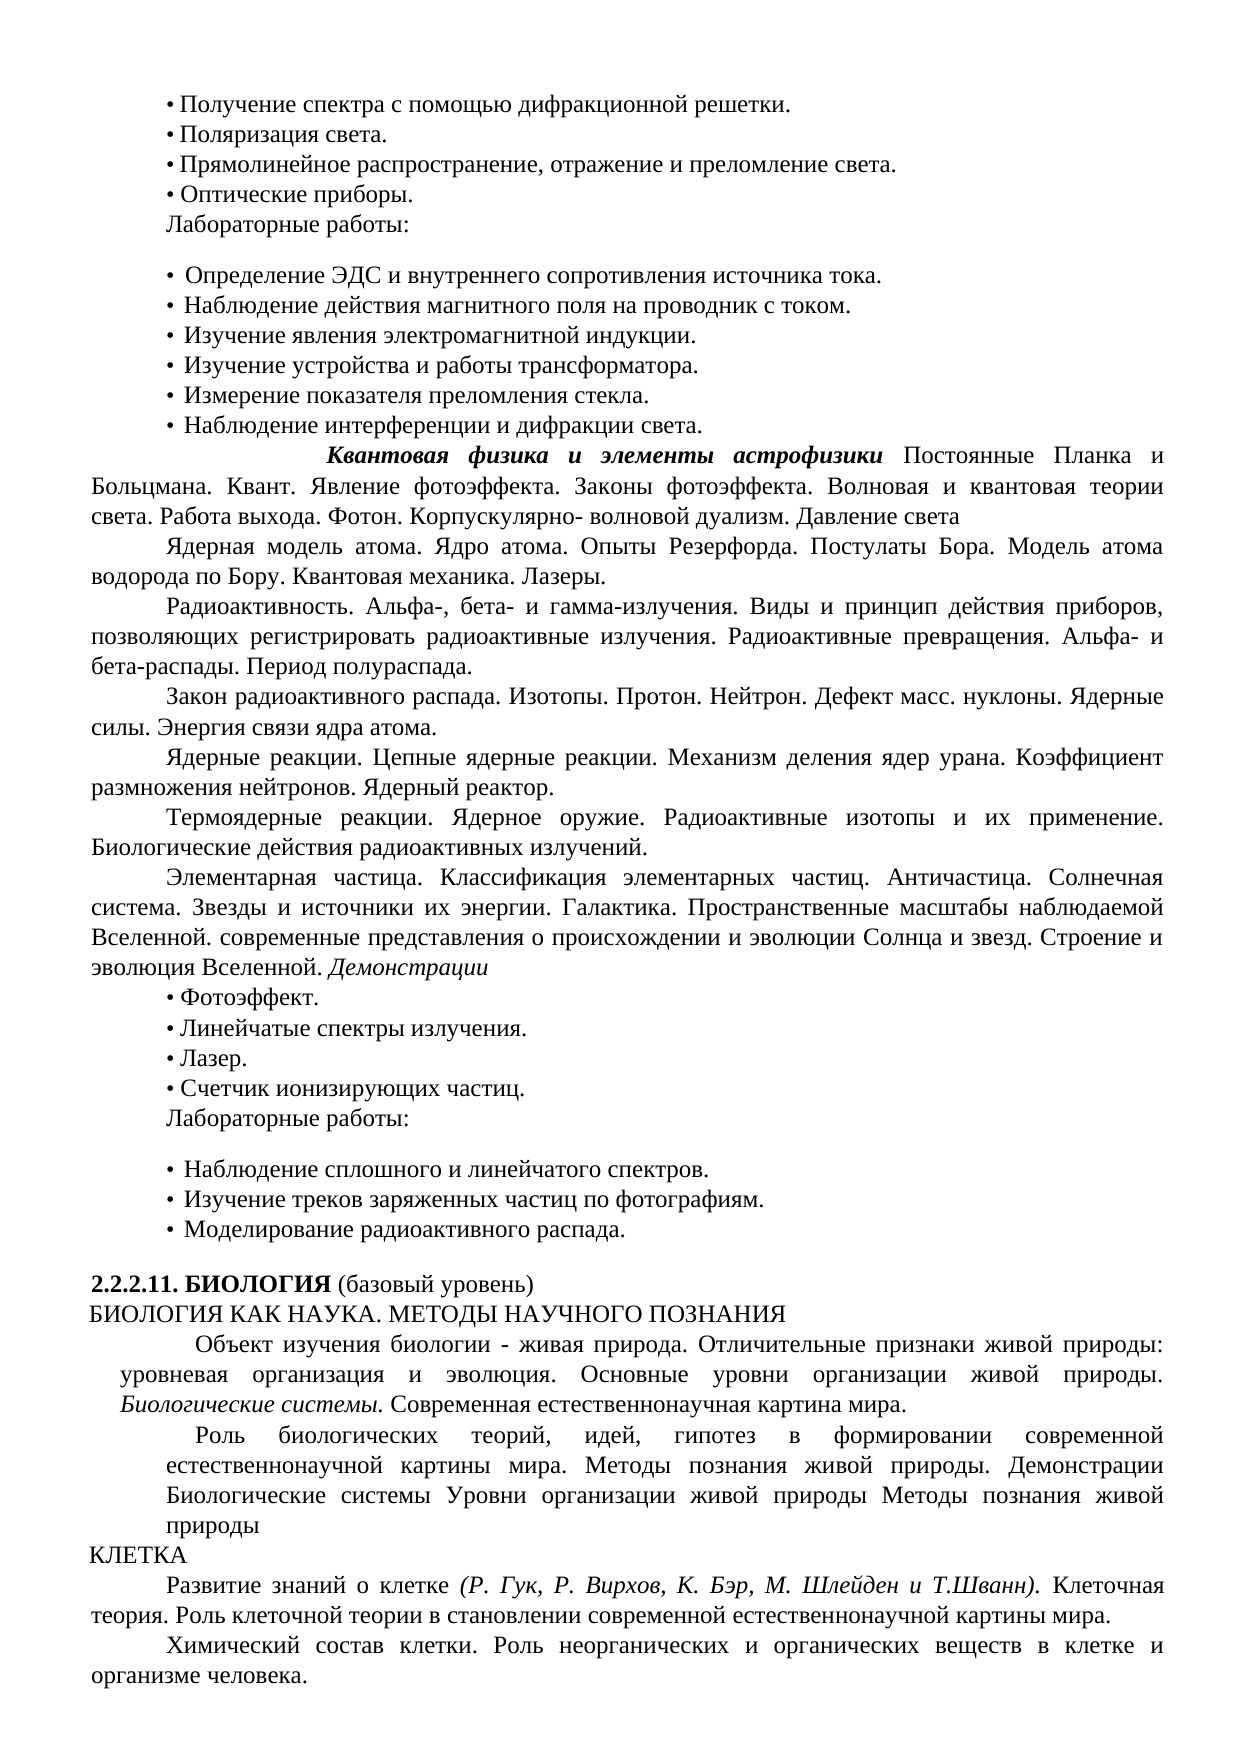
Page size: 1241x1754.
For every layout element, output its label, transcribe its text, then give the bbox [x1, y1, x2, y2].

list Линейчатые спектры излучения. [91, 1013, 1167, 1041]
list Поляризация света. [91, 119, 1167, 147]
text Развитие знаний о клетке (Р. Гук, Р. Вирхов, К. Бэр, М. Шлейден и Т.Шванн). Клеточная теория. Роль клеточной теории в становлении современной естественнонаучной картины мира. [91, 1570, 1164, 1629]
text Лабораторные работы: [91, 1103, 1167, 1132]
text Химический состав клетки. Роль неорганических и органических веществ в клетке и организме человека. [91, 1630, 1164, 1689]
list Лазер. [91, 1043, 1167, 1071]
list Моделирование радиоактивного распада. [91, 1214, 1167, 1243]
text Ядерные реакции. Цепные ядерные реакции. Механизм деления ядер урана. Коэффициент размножения нейтронов. Ядерный реактор. [91, 742, 1164, 801]
text Закон радиоактивного распада. Изотопы. Протон. Нейтрон. Дефект масс. нуклоны. Ядерные силы. Энергия связи ядра атома. [91, 681, 1164, 740]
text Квантовая физика и элементы астрофизики Постоянные Планка и Больцмана. Квант. Явление фотоэффекта. Законы фотоэффекта. Волновая и квантовая теории света. Работа выхода. Фотон. Корпускулярно- волновой дуализм. Давление света [91, 441, 1164, 529]
text Лабораторные работы: [91, 209, 1167, 238]
text 2.2.2.11. БИОЛОГИЯ (базовый уровень) [91, 1269, 1167, 1298]
list Наблюдение интерференции и дифракции света. [91, 411, 1167, 439]
list Получение спектра с помощью дифракционной решетки. [91, 89, 1167, 117]
list Счетчик ионизирующих частиц. [91, 1073, 1167, 1102]
list Прямолинейное распространение, отражение и преломление света. [91, 149, 1167, 178]
list Наблюдение действия магнитного поля на проводник с током. [91, 290, 1167, 319]
text Ядерная модель атома. Ядро атома. Опыты Резерфорда. Постулаты Бора. Модель атома водорода по Бору. Квантовая механика. Лазеры. [91, 531, 1164, 590]
text Термоядерные реакции. Ядерное оружие. Радиоактивные изотопы и их применение. Биологические действия радиоактивных излучений. [91, 802, 1164, 861]
text Объект изучения биологии - живая природа. Отличительные признаки живой природы: уровневая организация и эволюция. Основные уровни организации живой природы. Биологические системы. Современная естественнонаучная картина мира. [120, 1329, 1164, 1418]
list Изучение треков заряженных частиц по фотографиям. [91, 1184, 1167, 1213]
text КЛЕТКА [89, 1540, 1092, 1569]
list Изучение явления электромагнитной индукции. [91, 320, 1167, 349]
list Определение ЭДС и внутреннего сопротивления источника тока. [91, 260, 1167, 289]
text БИОЛОГИЯ КАК НАУКА. МЕТОДЫ НАУЧНОГО ПОЗНАНИЯ [89, 1299, 1092, 1328]
list Фотоэффект. [91, 982, 1167, 1011]
text Элементарная частица. Классификация элементарных частиц. Античастица. Солнечная система. Звезды и источники их энергии. Галактика. Пространственные масштабы наблюдаемой Вселенной. современные представления о происхождении и эволюции Солнца и звезд. Строение и эволюция Вселенной. Демонстрации [91, 862, 1164, 981]
list Изучение устройства и работы трансформатора. [91, 350, 1167, 379]
text Роль биологических теорий, идей, гипотез в формировании современной естественнонаучной картины мира. Методы познания живой природы. Демонстрации Биологические системы Уровни организации живой природы Методы познания живой природы [166, 1420, 1164, 1539]
list Измерение показателя преломления стекла. [91, 380, 1167, 409]
text Радиоактивность. Альфа-, бета- и гамма-излучения. Виды и принцип действия приборов, позволяющих регистрировать радиоактивные излучения. Радиоактивные превращения. Альфа- и бета-распады. Период полураспада. [91, 591, 1164, 680]
list Оптические приборы. [91, 179, 1167, 208]
list Наблюдение сплошного и линейчатого спектров. [91, 1154, 1167, 1183]
